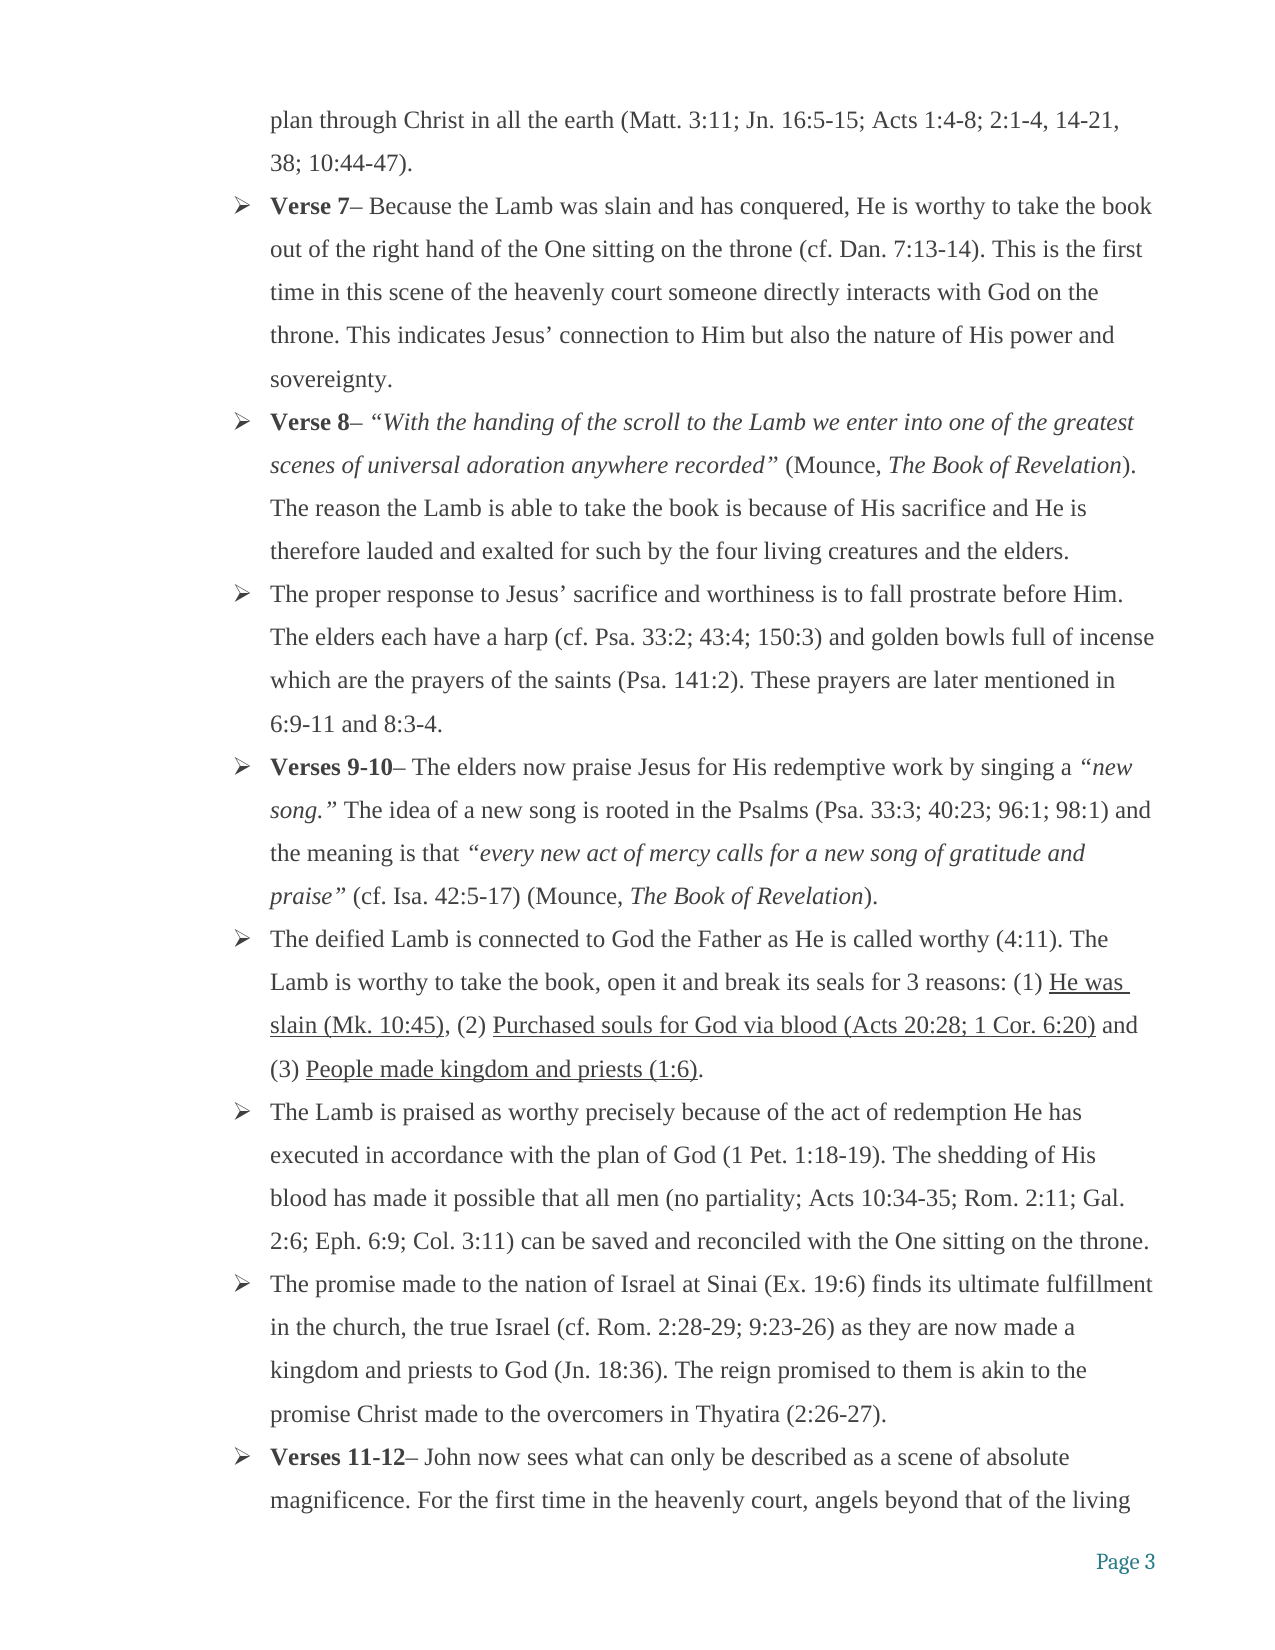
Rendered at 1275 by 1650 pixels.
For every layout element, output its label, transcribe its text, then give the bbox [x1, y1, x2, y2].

list The proper response to Jesus’ sacrifice and worthiness is to fall prostrate before Him. The elders each have a harp (cf. Psa. 33:2; 43:4; 150:3) and golden bowls full of incense which are the prayers of the saints (Psa. 141:2). These prayers are later mentioned in 6:9-11 and 8:3-4. [232, 579, 1155, 737]
list The deified Lamb is connected to God the Father as He is called worthy (4:11). The Lamb is worthy to take the book, open it and break its seals for 3 reasons: (1) He was slain (Mk. 10:45), (2) Purchased souls for God via blood (Acts 20:28; 1 Cor. 6:20) and (3) People made kingdom and priests (1:6). [232, 924, 1155, 1082]
list The promise made to the nation of Israel at Sinai (Ex. 19:6) finds its ultimate fulfillment in the church, the true Israel (cf. Rom. 2:28-29; 9:23-26) as they are now made a kingdom and priests to God (Jn. 18:36). The reign promised to them is akin to the promise Christ made to the overcomers in Thyatira (2:26-27). [232, 1269, 1155, 1427]
list Verse 8– “With the handing of the scroll to the Lamb we enter into one of the greatest scenes of universal adoration anywhere recorded” (Mounce, The Book of Revelation). The reason the Lamb is able to take the book is because of His sacrifice and He is therefore lauded and exalted for such by the four living creatures and the elders. [232, 407, 1155, 565]
list Verses 9-10– The elders now praise Jesus for His redemptive work by singing a “new song.” The idea of a new song is rooted in the Psalms (Psa. 33:3; 40:23; 96:1; 98:1) and the meaning is that “every new act of mercy calls for a new song of gratitude and praise” (cf. Isa. 42:5-17) (Mounce, The Book of Revelation). [232, 752, 1155, 910]
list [232, 105, 1155, 177]
list The Lamb is praised as worthy precisely because of the act of redemption He has executed in accordance with the plan of God (1 Pet. 1:18-19). The shedding of His blood has made it possible that all men (no partiality; Acts 10:34-35; Rom. 2:11; Gal. 2:6; Eph. 6:9; Col. 3:11) can be saved and reconciled with the One sitting on the throne. [232, 1097, 1155, 1255]
list Verse 7– Because the Lamb was slain and has conquered, He is worthy to take the book out of the right hand of the One sitting on the throne (cf. Dan. 7:13-14). This is the first time in this scene of the heavenly court someone directly interacts with God on the throne. This indicates Jesus’ connection to Him but also the nature of His power and sovereignty. [232, 191, 1155, 392]
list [232, 1442, 1155, 1514]
